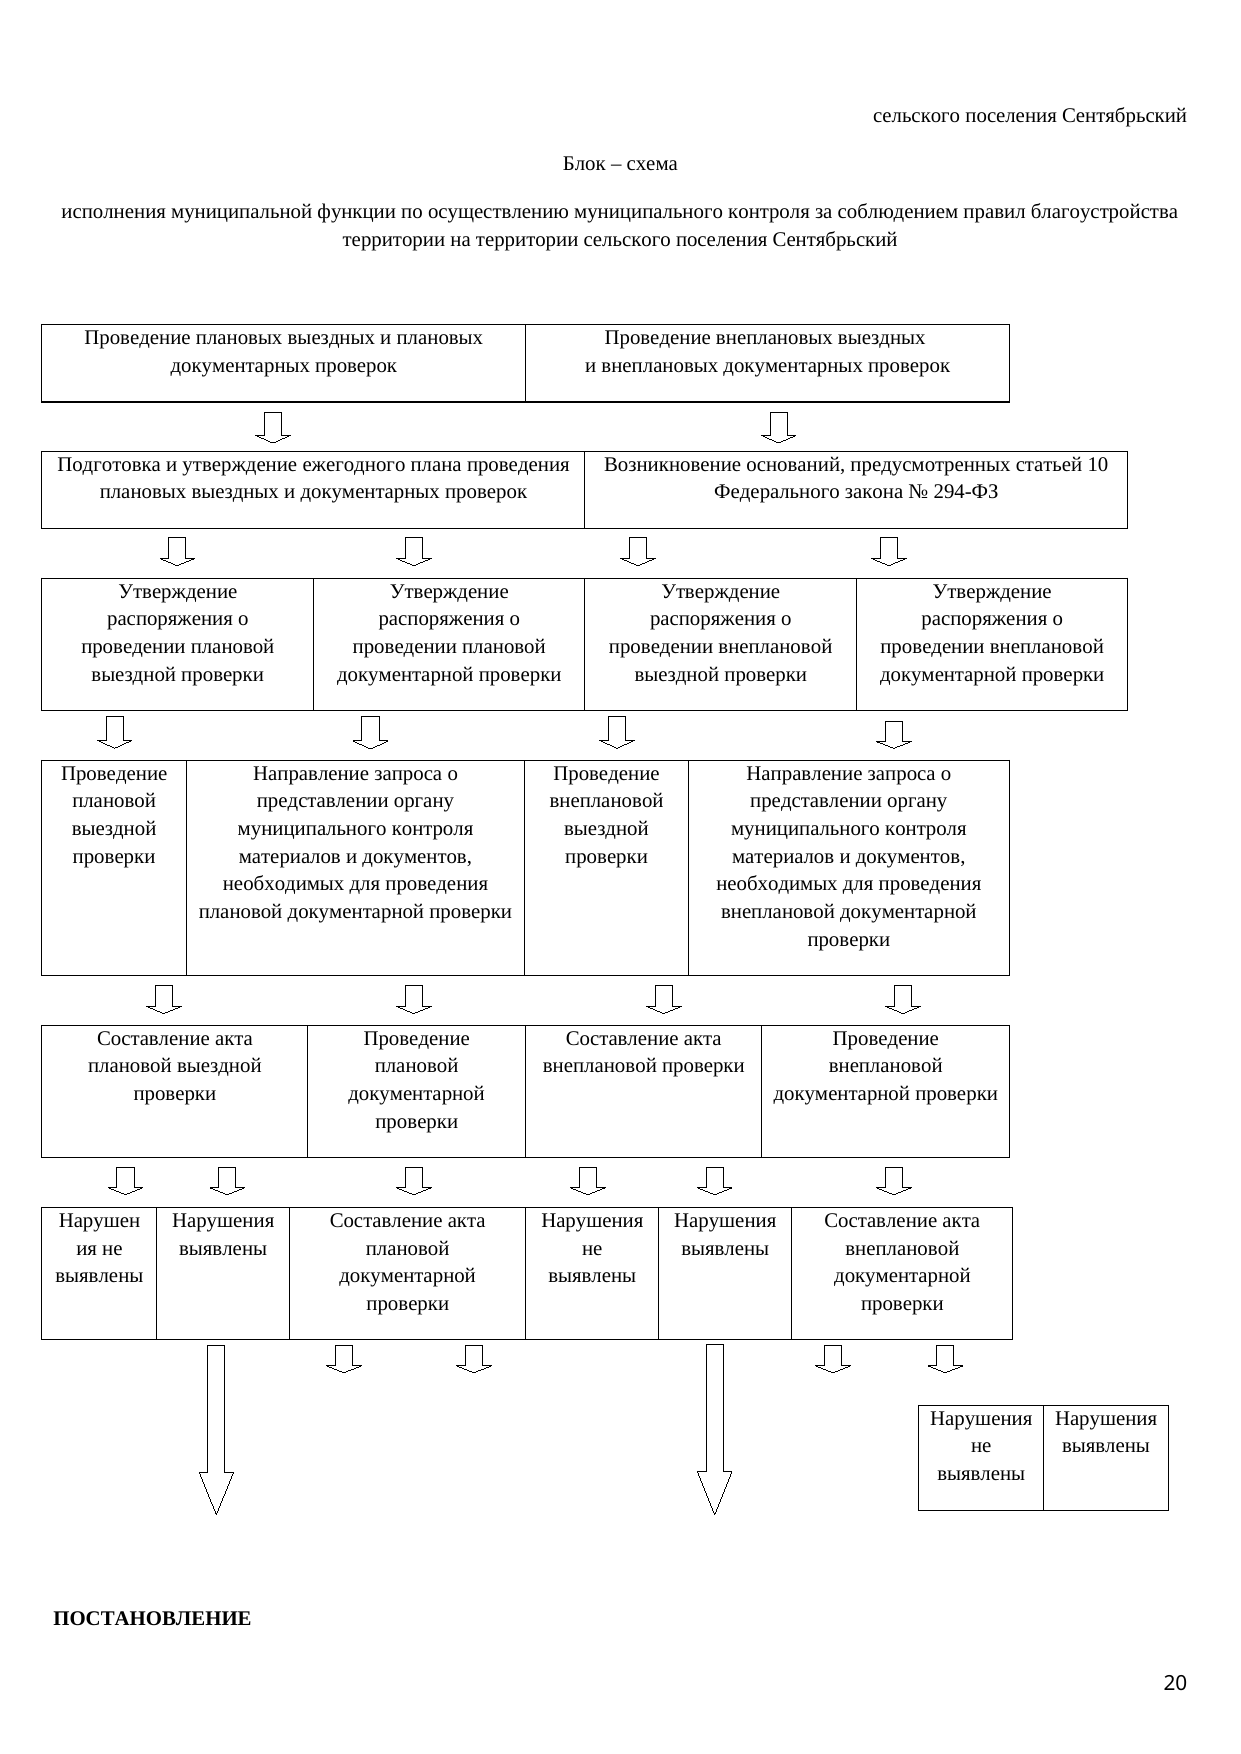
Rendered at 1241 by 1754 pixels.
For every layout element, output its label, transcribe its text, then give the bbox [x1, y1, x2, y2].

table_header Проведение плановой выездной проверки [42, 761, 186, 975]
table_header Нарушения выявлены [659, 1208, 791, 1339]
table_header Утверждение распоряжения о проведении плановой документарной проверки [314, 579, 584, 710]
table_header Проведение плановых выездных и плановых документарных проверок [42, 325, 525, 401]
table_header Направление запроса о представлении органу муниципального контроля материалов и документов, необходимых для проведения плановой документарной проверки [187, 761, 524, 975]
table_header Проведение внеплановых выездных и внеплановых документарных проверок [526, 325, 1009, 401]
text ПОСТАНОВЛЕНИЕ [53, 1606, 1187, 1630]
table_header Нарушения не выявлены [526, 1208, 658, 1339]
table_header Нарушения не выявлены [919, 1406, 1043, 1510]
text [53, 103, 1187, 127]
text Блок – схема [53, 151, 1187, 175]
table_header Нарушения выявлены [1044, 1406, 1168, 1510]
table_header Составление акта плановой документарной проверки [290, 1208, 525, 1339]
table_header Составление акта внеплановой документарной проверки [792, 1208, 1012, 1339]
table_header Направление запроса о представлении органу муниципального контроля материалов и документов, необходимых для проведения внеплановой документарной проверки [689, 761, 1009, 975]
table_header Составление акта плановой выездной проверки [42, 1026, 307, 1157]
table_header Проведение внеплановой выездной проверки [525, 761, 688, 975]
table_header Подготовка и утверждение ежегодного плана проведения плановых выездных и документарных проверок [42, 452, 584, 528]
table_header Проведение плановой документарной проверки [308, 1026, 525, 1157]
table_header Проведение внеплановой документарной проверки [762, 1026, 1009, 1157]
table_header Возникновение оснований, предусмотренных статьей 10 Федерального закона № 294-ФЗ [585, 452, 1127, 528]
table_header Нарушения выявлены [157, 1208, 289, 1339]
text исполнения муниципальной функции по осуществлению муниципального контроля за соблюдением правил благоустройства территории на территории сельского поселения Сентябрьский [53, 199, 1187, 251]
table_header Утверждение распоряжения о проведении внеплановой документарной проверки [857, 579, 1127, 710]
table_header Составление акта внеплановой проверки [526, 1026, 761, 1157]
table_header Утверждение распоряжения о проведении плановой выездной проверки [42, 579, 313, 710]
table_header Утверждение распоряжения о проведении внеплановой выездной проверки [585, 579, 856, 710]
table_header Нарушения не выявлены [42, 1208, 156, 1339]
